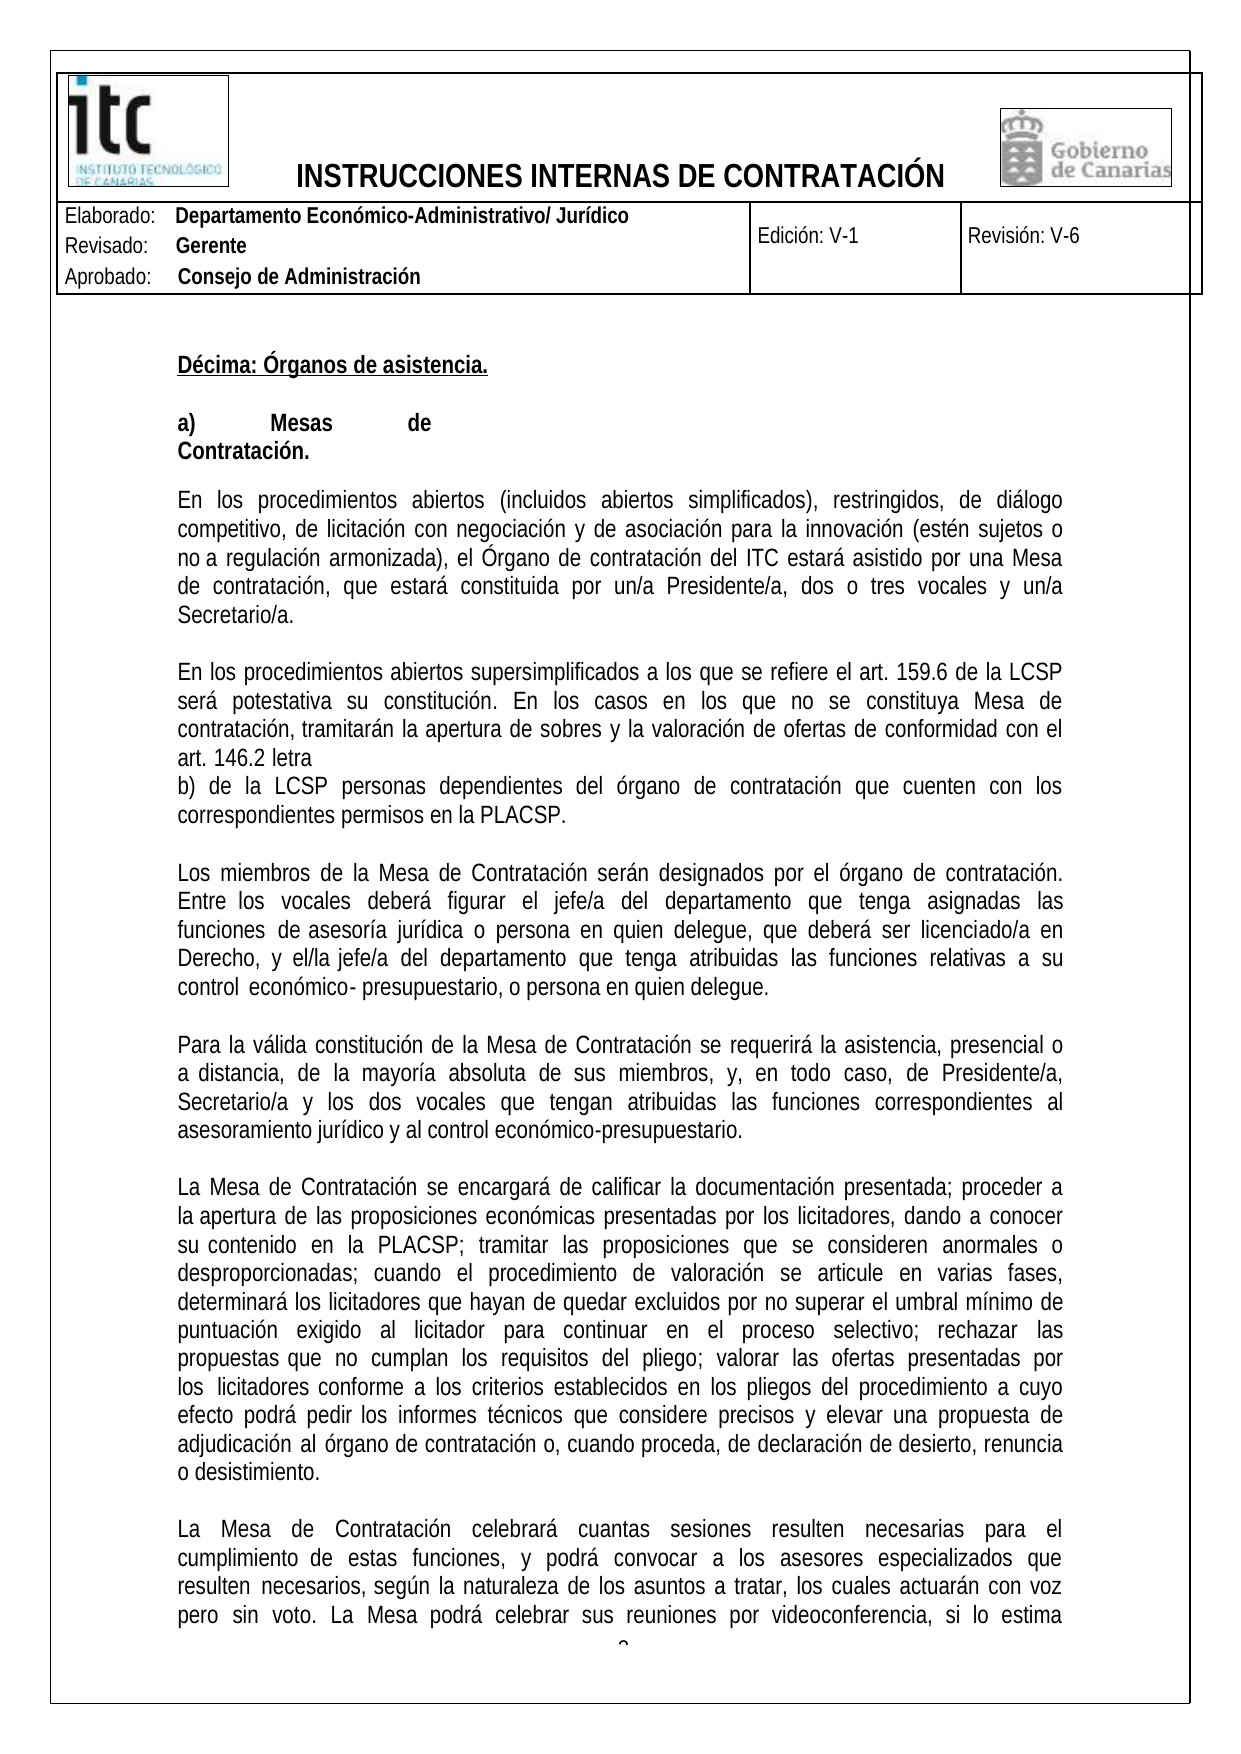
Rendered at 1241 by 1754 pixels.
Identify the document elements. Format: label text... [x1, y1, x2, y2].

text Los miembros de la Mesa de Contratación serán designados por el órgano de contratación. Entre los vocales deberá figurar el jefe/a del departamento que tenga asignadas las funciones de asesoría jurídica o persona en quien delegue, que deberá ser licenciado/a en Derecho, y el/la jefe/a del departamento que tenga atribuidas las funciones relativas a su control económico- presupuestario, o persona en quien delegue. [177, 857, 1063, 1001]
subtitle Décima: Órganos de asistencia. [177, 350, 1192, 379]
table_cell Revisión: V-6 [962, 203, 1201, 293]
text b) de la LCSP personas dependientes del órgano de contratación que cuenten con los correspondientes permisos en la PLACSP. [177, 772, 1062, 829]
table_cell Elaborado: Departamento Económico-Administrativo/ Jurídico Revisado: Gerente Aprobado: Consejo de Administración [58, 203, 749, 293]
text La Mesa de Contratación se encargará de calificar la documentación presentada; proceder a la apertura de las proposiciones económicas presentadas por los licitadores, dando a conocer su contenido en la PLACSP; tramitar las proposiciones que se consideren anormales o desproporcionadas; cuando el procedimiento de valoración se articule en varias fases, determinará los licitadores que hayan de quedar excluidos por no superar el umbral mínimo de puntuación exigido al licitador para continuar en el proceso selectivo; rechazar las propuestas que no cumplan los requisitos del pliego; valorar las ofertas presentadas por los licitadores conforme a los criterios establecidos en los pliegos del procedimiento a cuyo efecto podrá pedir los informes técnicos que considere precisos y elevar una propuesta de adjudicación al órgano de contratación o, cuando proceda, de declaración de desierto, renuncia o desistimiento. [177, 1173, 1063, 1486]
picture [1001, 109, 1171, 186]
table_header INSTRUCCIONES INTERNAS DE CONTRATACIÓN [58, 74, 1201, 201]
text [177, 1514, 1063, 1628]
text En los procedimientos abiertos supersimplificados a los que se refiere el art. 159.6 de la LCSP será potestativa su constitución. En los casos en los que no se constituya Mesa de contratación, tramitarán la apertura de sobres y la valoración de ofertas de conformidad con el art. 146.2 letra [177, 657, 1063, 772]
picture [69, 76, 228, 186]
text En los procedimientos abiertos (incluidos abiertos simplificados), restringidos, de diálogo competitivo, de licitación con negociación y de asociación para la innovación (estén sujetos o no a regulación armonizada), el Órgano de contratación del ITC estará asistido por una Mesa de contratación, que estará constituida por un/a Presidente/a, dos o tres vocales y un/a Secretario/a. [177, 485, 1063, 629]
text Para la válida constitución de la Mesa de Contratación se requerirá la asistencia, presencial o a distancia, de la mayoría absoluta de sus miembros, y, en todo caso, de Presidente/a, Secretario/a y los dos vocales que tengan atribuidas las funciones correspondientes al asesoramiento jurídico y al control económico-presupuestario. [177, 1029, 1063, 1144]
table_cell Edición: V-1 [751, 203, 960, 293]
text a) Mesas de Contratación. [177, 408, 431, 465]
